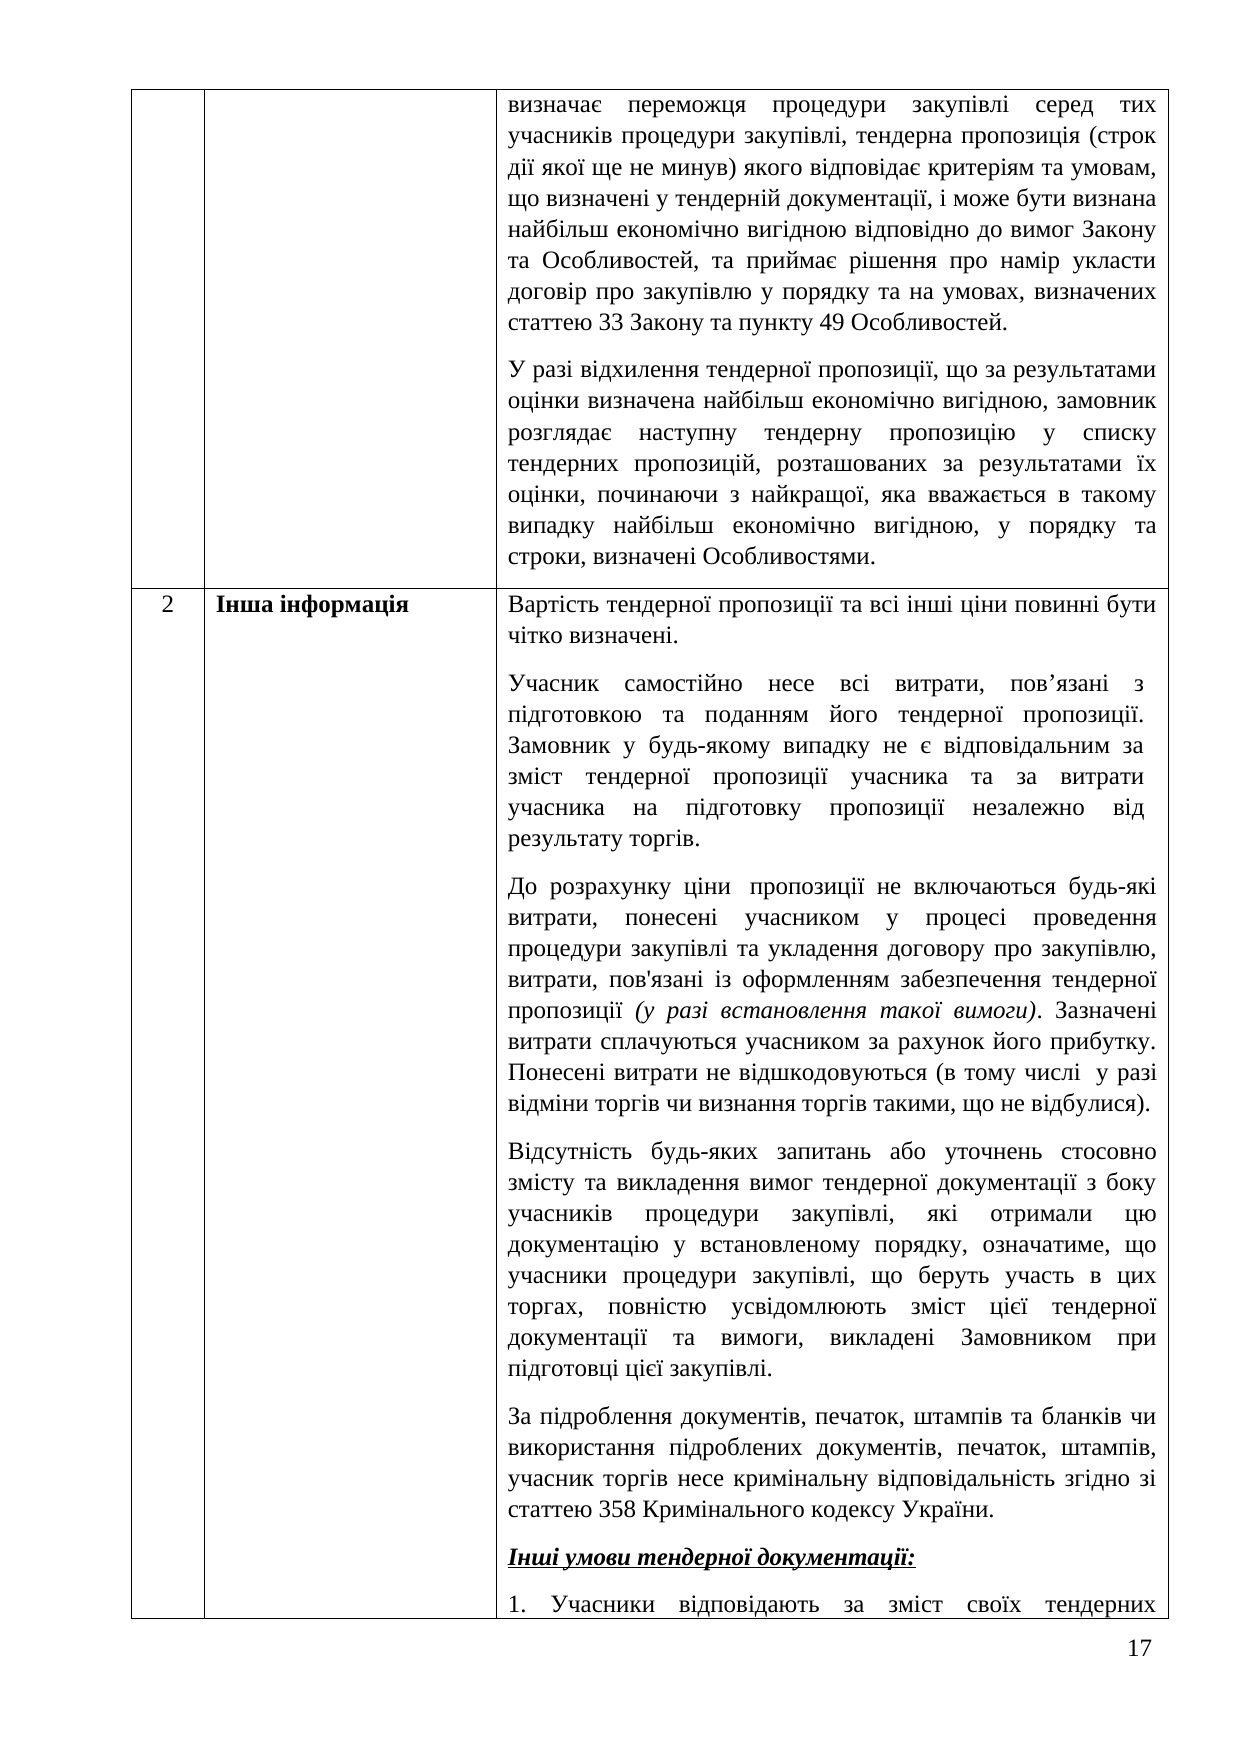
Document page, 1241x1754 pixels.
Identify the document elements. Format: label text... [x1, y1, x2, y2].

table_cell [497, 90, 1168, 588]
table_cell 1 [132, 90, 204, 588]
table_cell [497, 589, 1168, 1618]
table_cell Інша інформація [205, 589, 496, 1618]
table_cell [205, 90, 496, 588]
table_cell 2 [132, 589, 204, 1618]
